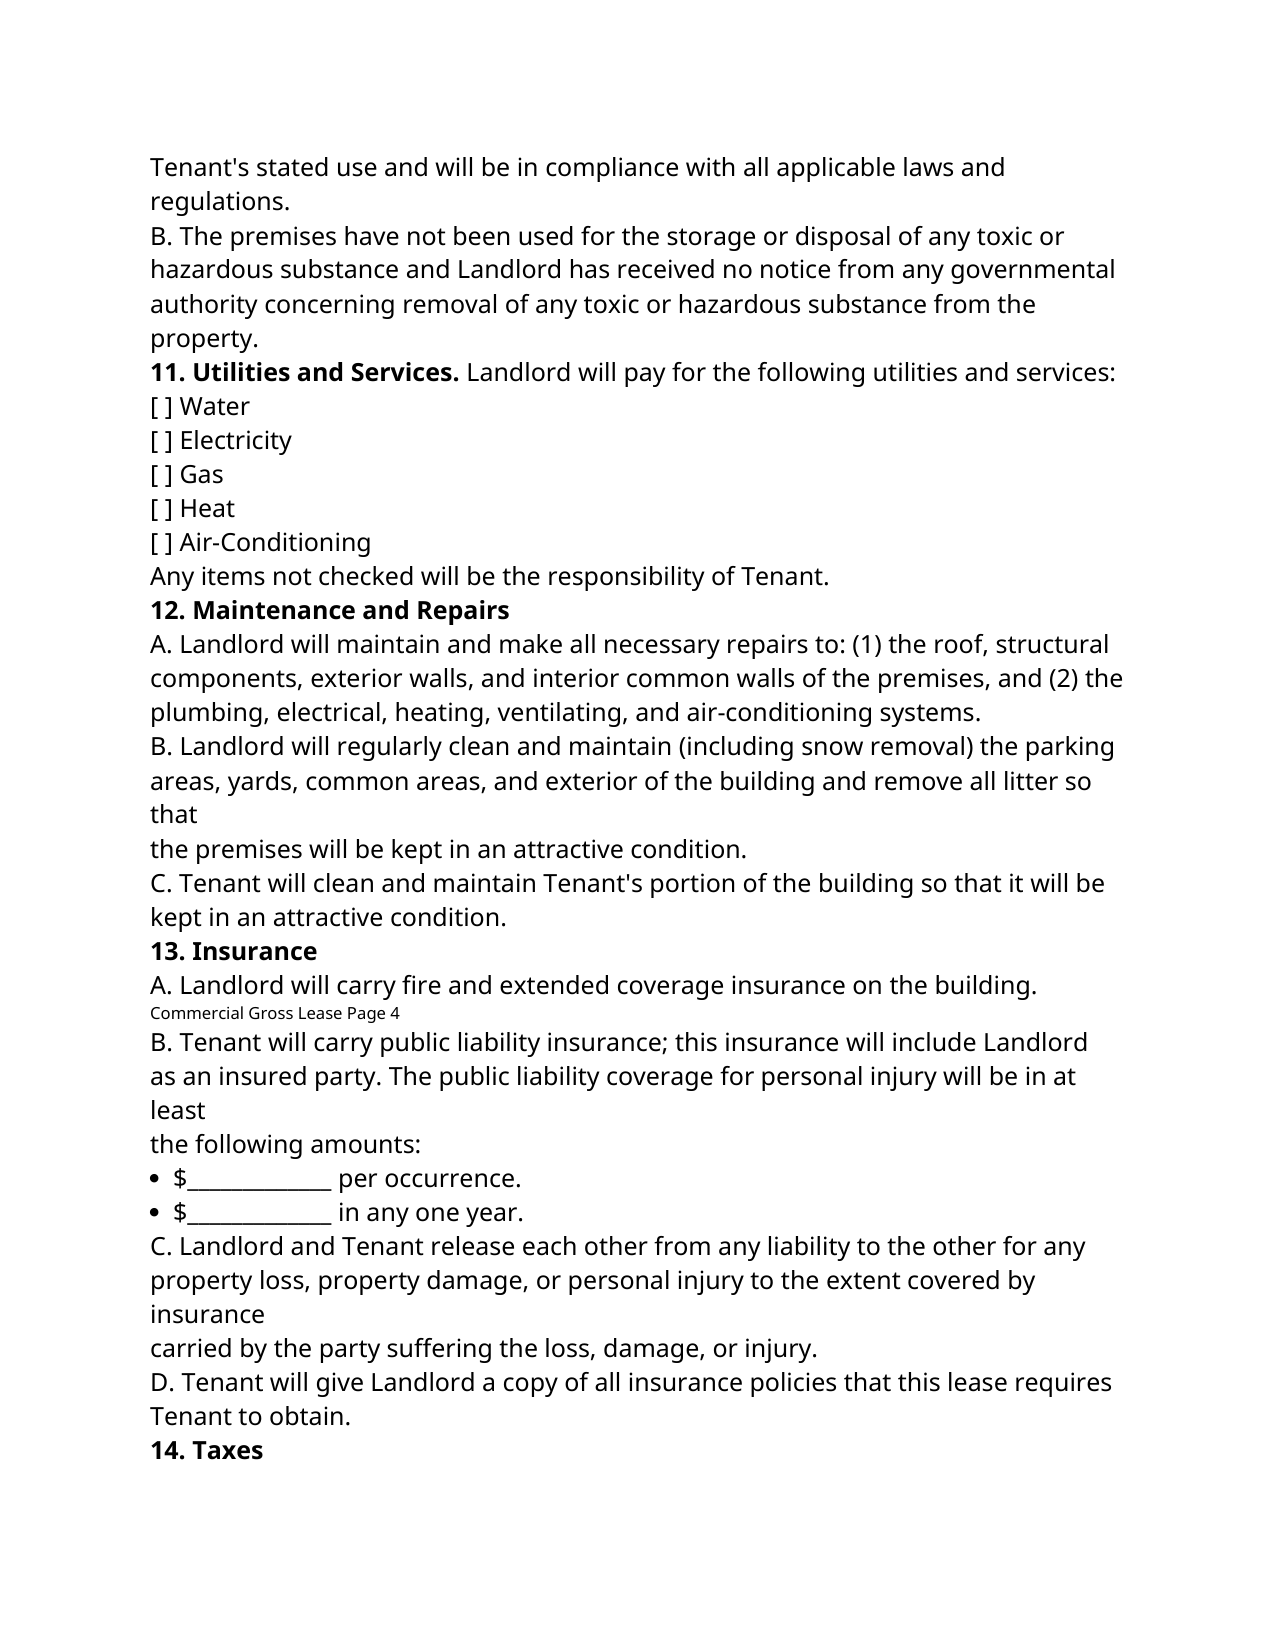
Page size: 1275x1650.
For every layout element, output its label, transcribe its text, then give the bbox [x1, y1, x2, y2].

text as an insured party. The public liability coverage for personal injury will be in at least [150, 1058, 1125, 1126]
text [ ] Air-Conditioning [150, 525, 1125, 559]
text Commercial Gross Lease Page 4 [150, 1002, 1125, 1024]
text the premises will be kept in an attractive condition. [150, 831, 1125, 865]
text Tenant's stated use and will be in compliance with all applicable laws and regulations. [150, 150, 1125, 218]
text areas, yards, common areas, and exterior of the building and remove all litter so that [150, 763, 1125, 831]
text B. Landlord will regularly clean and maintain (including snow removal) the parking [150, 729, 1125, 763]
text 14. Taxes [150, 1433, 1125, 1467]
text C. Tenant will clean and maintain Tenant's portion of the building so that it will be [150, 865, 1125, 899]
text A. Landlord will maintain and make all necessary repairs to: (1) the roof, structural [150, 627, 1125, 661]
text 11. Utilities and Services. Landlord will pay for the following utilities and services: [150, 354, 1125, 388]
text hazardous substance and Landlord has received no notice from any governmental [150, 252, 1125, 286]
text D. Tenant will give Landlord a copy of all insurance policies that this lease requires [150, 1365, 1125, 1399]
text authority concerning removal of any toxic or hazardous substance from the property. [150, 286, 1125, 354]
text $_____________ in any one year. [150, 1194, 1125, 1229]
text A. Landlord will carry fire and extended coverage insurance on the building. [150, 967, 1125, 1002]
text components, exterior walls, and interior common walls of the premises, and (2) the [150, 661, 1125, 695]
text the following amounts: [150, 1126, 1125, 1161]
text 12. Maintenance and Repairs [150, 593, 1125, 627]
text carried by the party suffering the loss, damage, or injury. [150, 1331, 1125, 1365]
text property loss, property damage, or personal injury to the extent covered by insurance [150, 1263, 1125, 1331]
text B. Tenant will carry public liability insurance; this insurance will include Landlord [150, 1024, 1125, 1058]
text [ ] Gas [150, 457, 1125, 491]
text 13. Insurance [150, 933, 1125, 967]
text $_____________ per occurrence. [150, 1161, 1125, 1194]
text B. The premises have not been used for the storage or disposal of any toxic or [150, 218, 1125, 252]
text kept in an attractive condition. [150, 899, 1125, 933]
text [ ] Electricity [150, 422, 1125, 457]
text [ ] Heat [150, 491, 1125, 525]
text C. Landlord and Tenant release each other from any liability to the other for any [150, 1229, 1125, 1263]
text Any items not checked will be the responsibility of Tenant. [150, 559, 1125, 593]
text Tenant to obtain. [150, 1399, 1125, 1433]
text [ ] Water [150, 388, 1125, 422]
text plumbing, electrical, heating, ventilating, and air-conditioning systems. [150, 695, 1125, 729]
